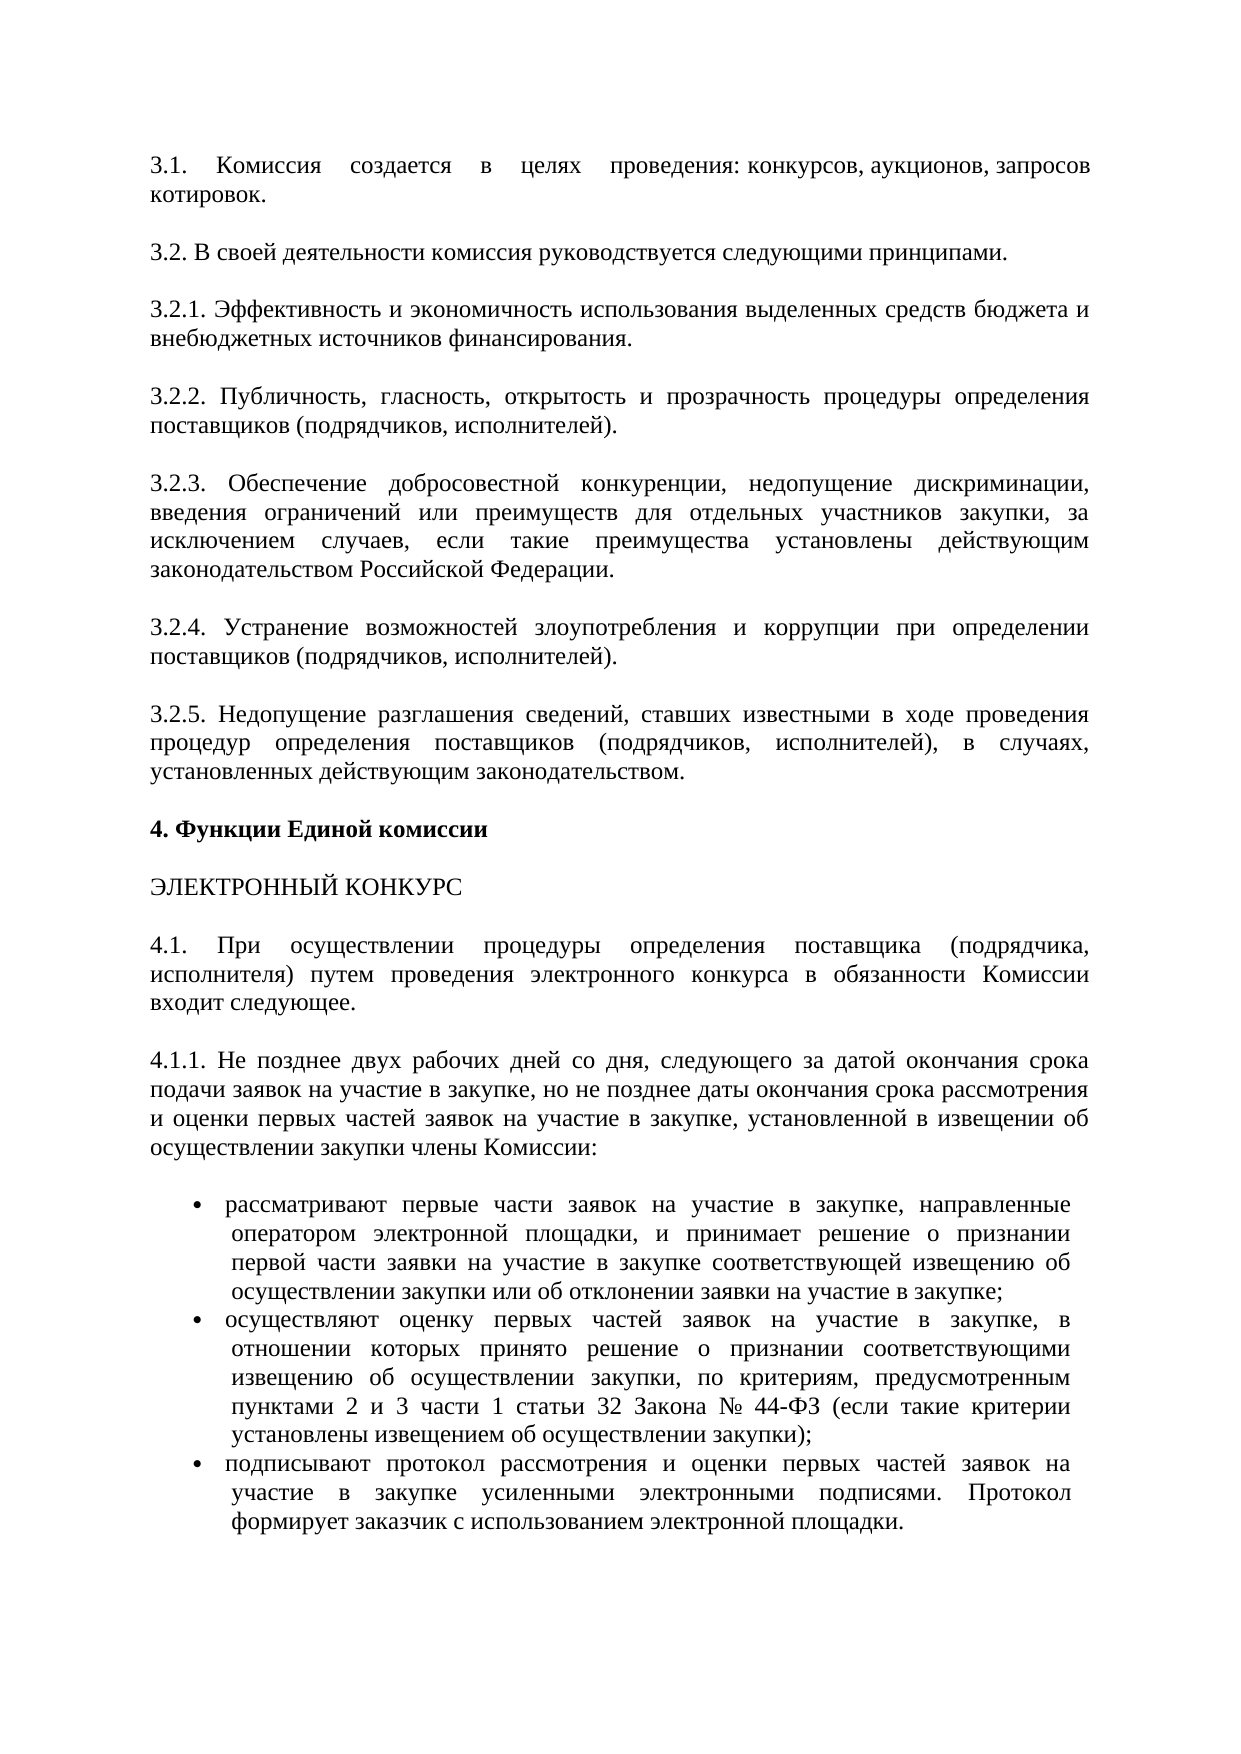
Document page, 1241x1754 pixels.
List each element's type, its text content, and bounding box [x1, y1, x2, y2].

text 4. Функции Единой комиссии [150, 814, 1090, 843]
text 3.2.2. Публичность, гласность, открытость и прозрачность процедуры определения поставщиков (подрядчиков, исполнителей). [150, 381, 1090, 439]
text 3.2.5. Недопущение разглашения сведений, ставших известными в ходе проведения процедур определения поставщиков (подрядчиков, исполнителей), в случаях, установленных действующим законодательством. [150, 699, 1090, 785]
text 3.2.3. Обеспечение добросовестной конкуренции, недопущение дискриминации, введения ограничений или преимуществ для отдельных участников закупки, за исключением случаев, если такие преимущества установлены действующим законодательством Российской Федерации. [150, 468, 1090, 583]
text 3.2.4. Устранение возможностей злоупотребления и коррупции при определении поставщиков (подрядчиков, исполнителей). [150, 612, 1090, 669]
text ЭЛЕКТРОННЫЙ КОНКУРС [150, 872, 1090, 901]
text 4.1. При осуществлении процедуры определения поставщика (подрядчика, исполнителя) путем проведения электронного конкурса в обязанности Комиссии входит следующее. [150, 930, 1090, 1016]
text 3.1. Комиссия создается в целях проведения: конкурсов, аукционов, запросов котировок. [150, 150, 1090, 207]
list подписывают протокол рассмотрения и оценки первых частей заявок на участие в закупке усиленными электронными подписями. Протокол формирует заказчик с использованием электронной площадки. [194, 1477, 1071, 1564]
list осуществляют оценку первых частей заявок на участие в закупке, в отношении которых принято решение о признании соответствующими извещению об осуществлении закупки, по критериям, предусмотренным пунктами 2 и 3 части 1 статьи 32 Закона № 44-ФЗ (если такие критерии установлены извещением об осуществлении закупки); [194, 1304, 1071, 1448]
text 4.1.1. Не позднее двух рабочих дней со дня, следующего за датой окончания срока подачи заявок на участие в закупке, но не позднее даты окончания срока рассмотрения и оценки первых частей заявок на участие в закупке, установленной в извещении об осуществлении закупки члены Комиссии: [150, 1045, 1090, 1160]
text 3.2. В своей деятельности комиссия руководствуется следующими принципами. [150, 237, 1090, 265]
list рассматривают первые части заявок на участие в закупке, направленные оператором электронной площадки, и принимает решение о признании первой части заявки на участие в закупке соответствующей извещению об осуществлении закупки или об отклонении заявки на участие в закупке; [194, 1189, 1071, 1304]
text 3.2.1. Эффективность и экономичность использования выделенных средств бюджета и внебюджетных источников финансирования. [150, 294, 1090, 352]
